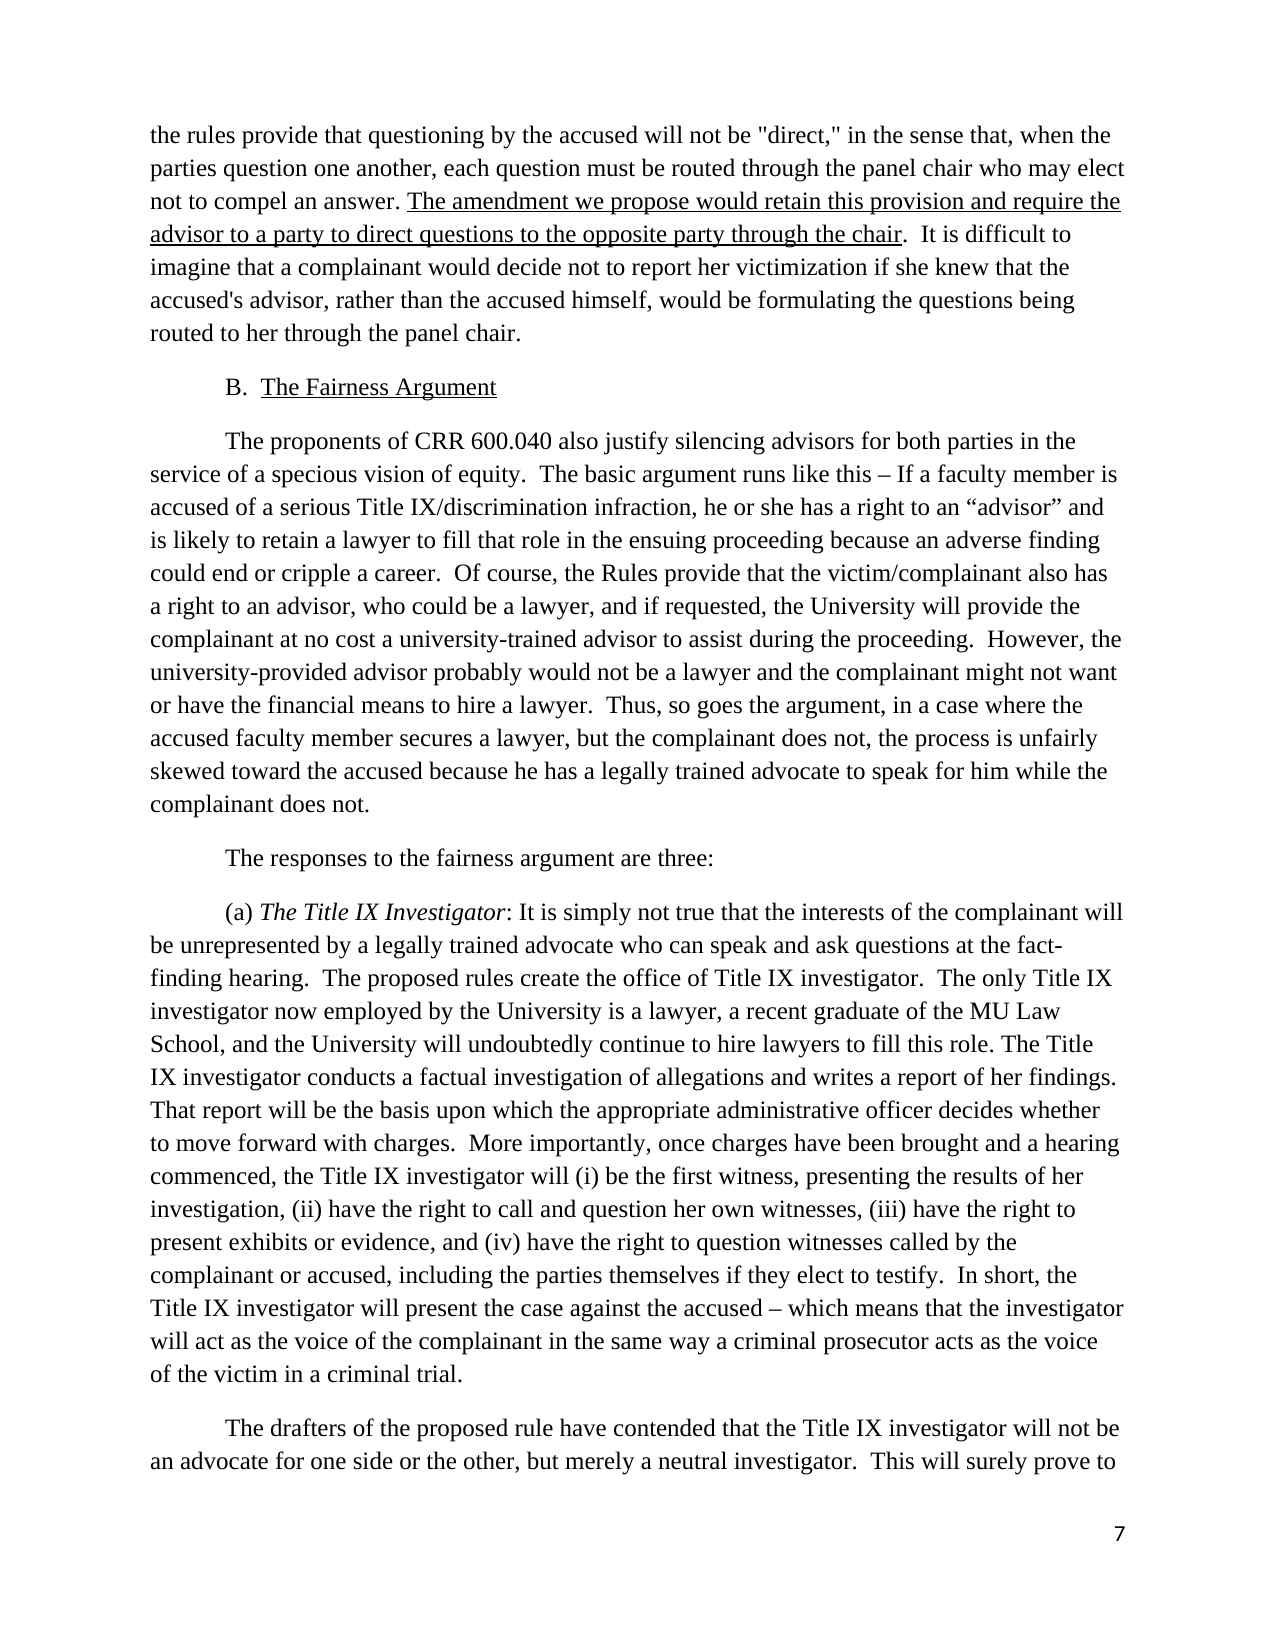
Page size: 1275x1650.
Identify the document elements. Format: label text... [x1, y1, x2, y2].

text (a) The Title IX Investigator: It is simply not true that the interests of the complainant will be unrepresented by a legally trained advocate who can speak and ask questions at the fact-finding hearing. The proposed rules create the office of Title IX investigator. The only Title IX investigator now employed by the University is a lawyer, a recent graduate of the MU Law School, and the University will undoubtedly continue to hire lawyers to fill this role. The Title IX investigator conducts a factual investigation of allegations and writes a report of her findings. That report will be the basis upon which the appropriate administrative officer decides whether to move forward with charges. More importantly, once charges have been brought and a hearing commenced, the Title IX investigator will (i) be the first witness, presenting the results of her investigation, (ii) have the right to call and question her own witnesses, (iii) have the right to present exhibits or evidence, and (iv) have the right to question witnesses called by the complainant or accused, including the parties themselves if they elect to testify. In short, the Title IX investigator will present the case against the accused – which means that the investigator will act as the voice of the complainant in the same way a criminal prosecutor acts as the voice of the victim in a criminal trial. [150, 897, 1125, 1388]
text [150, 120, 1125, 347]
text B. The Fairness Argument [150, 372, 1125, 401]
text The proponents of CRR 600.040 also justify silencing advisors for both parties in the service of a specious vision of equity. The basic argument runs like this – If a faculty member is accused of a serious Title IX/discrimination infraction, he or she has a right to an “advisor” and is likely to retain a lawyer to fill that role in the ensuing proceeding because an adverse finding could end or cripple a career. Of course, the Rules provide that the victim/complainant also has a right to an advisor, who could be a lawyer, and if requested, the University will provide the complainant at no cost a university-trained advisor to assist during the proceeding. However, the university-provided advisor probably would not be a lawyer and the complainant might not want or have the financial means to hire a lawyer. Thus, so goes the argument, in a case where the accused faculty member secures a lawyer, but the complainant does not, the process is unfairly skewed toward the accused because he has a legally trained advocate to speak for him while the complainant does not. [150, 426, 1125, 818]
text The responses to the fairness argument are three: [150, 843, 1125, 872]
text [150, 1413, 1125, 1475]
